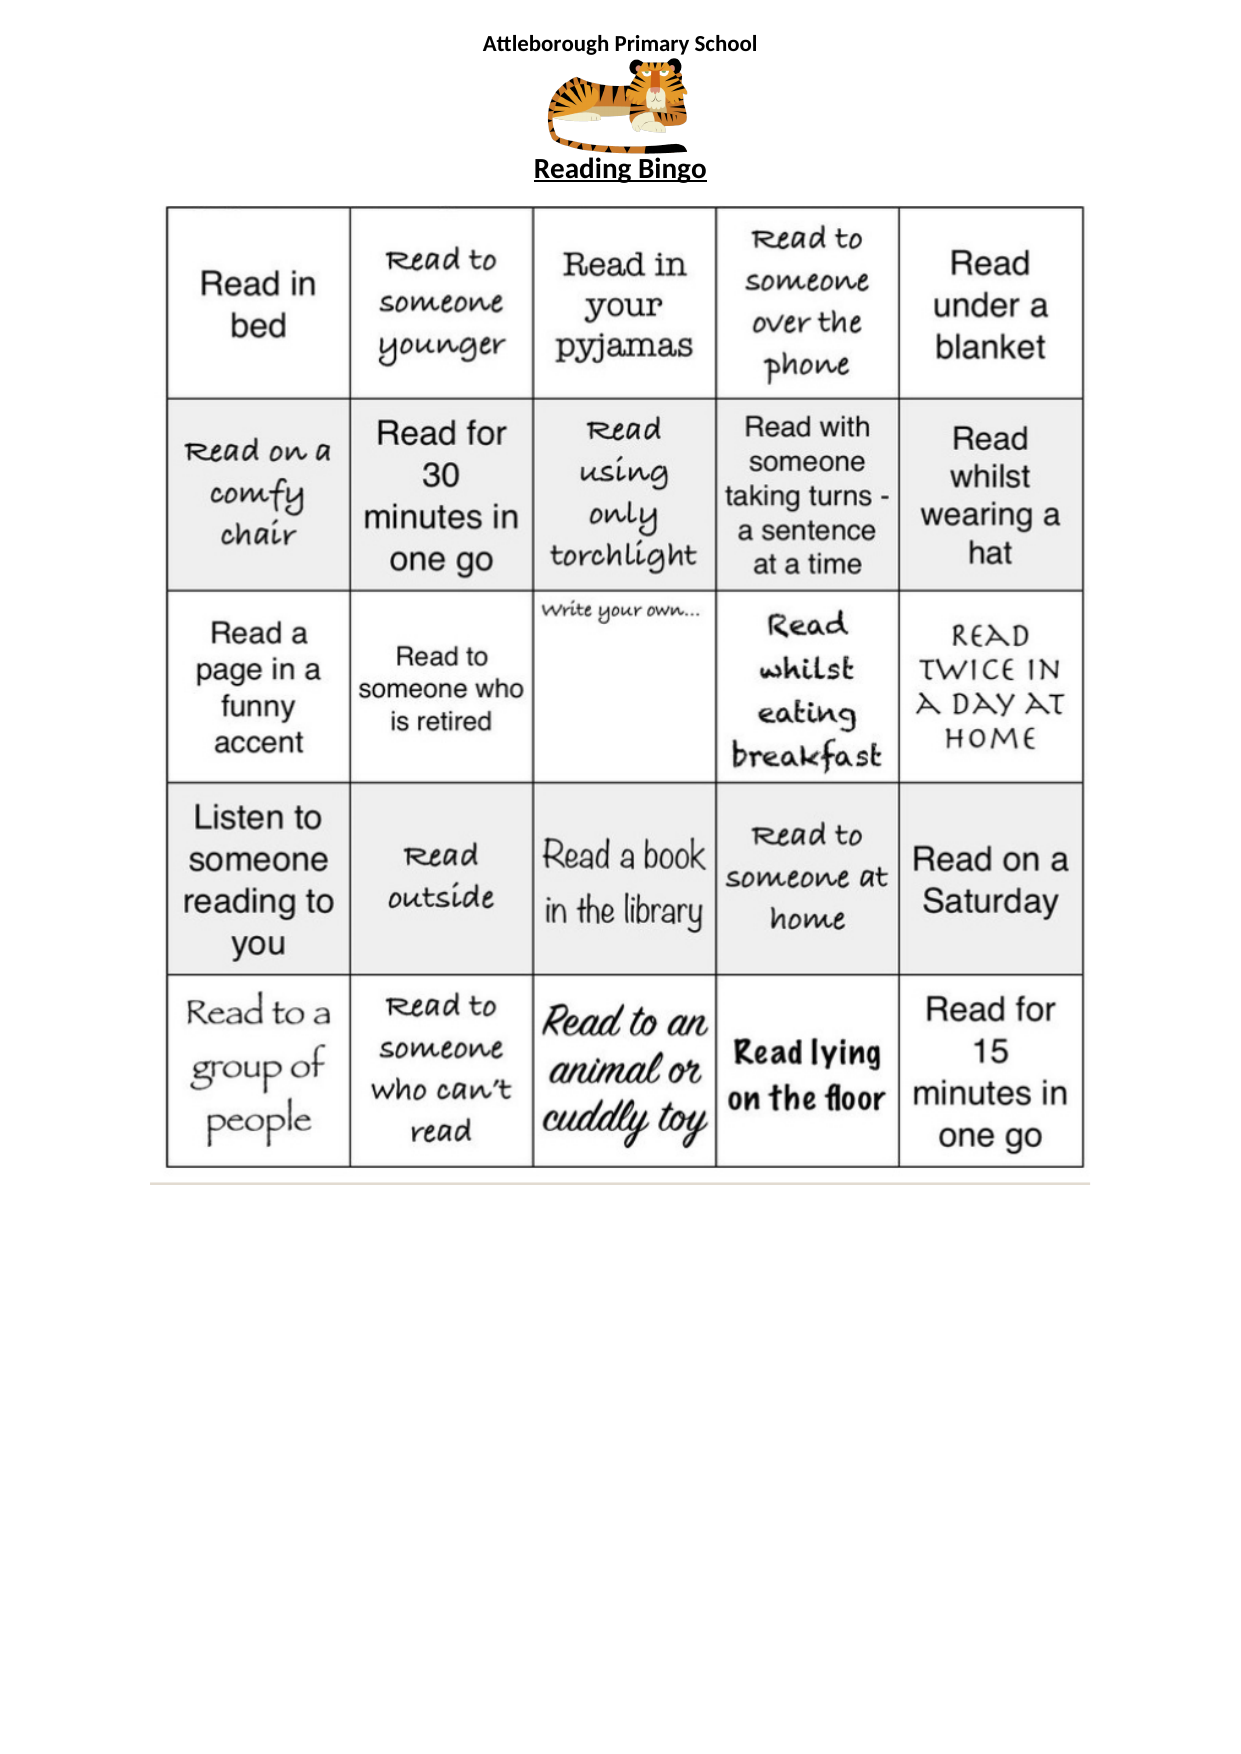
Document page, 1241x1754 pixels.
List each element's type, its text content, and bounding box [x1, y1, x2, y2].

picture [547, 58, 688, 150]
text Reading Bingo [150, 150, 1090, 186]
picture [150, 205, 1091, 1185]
